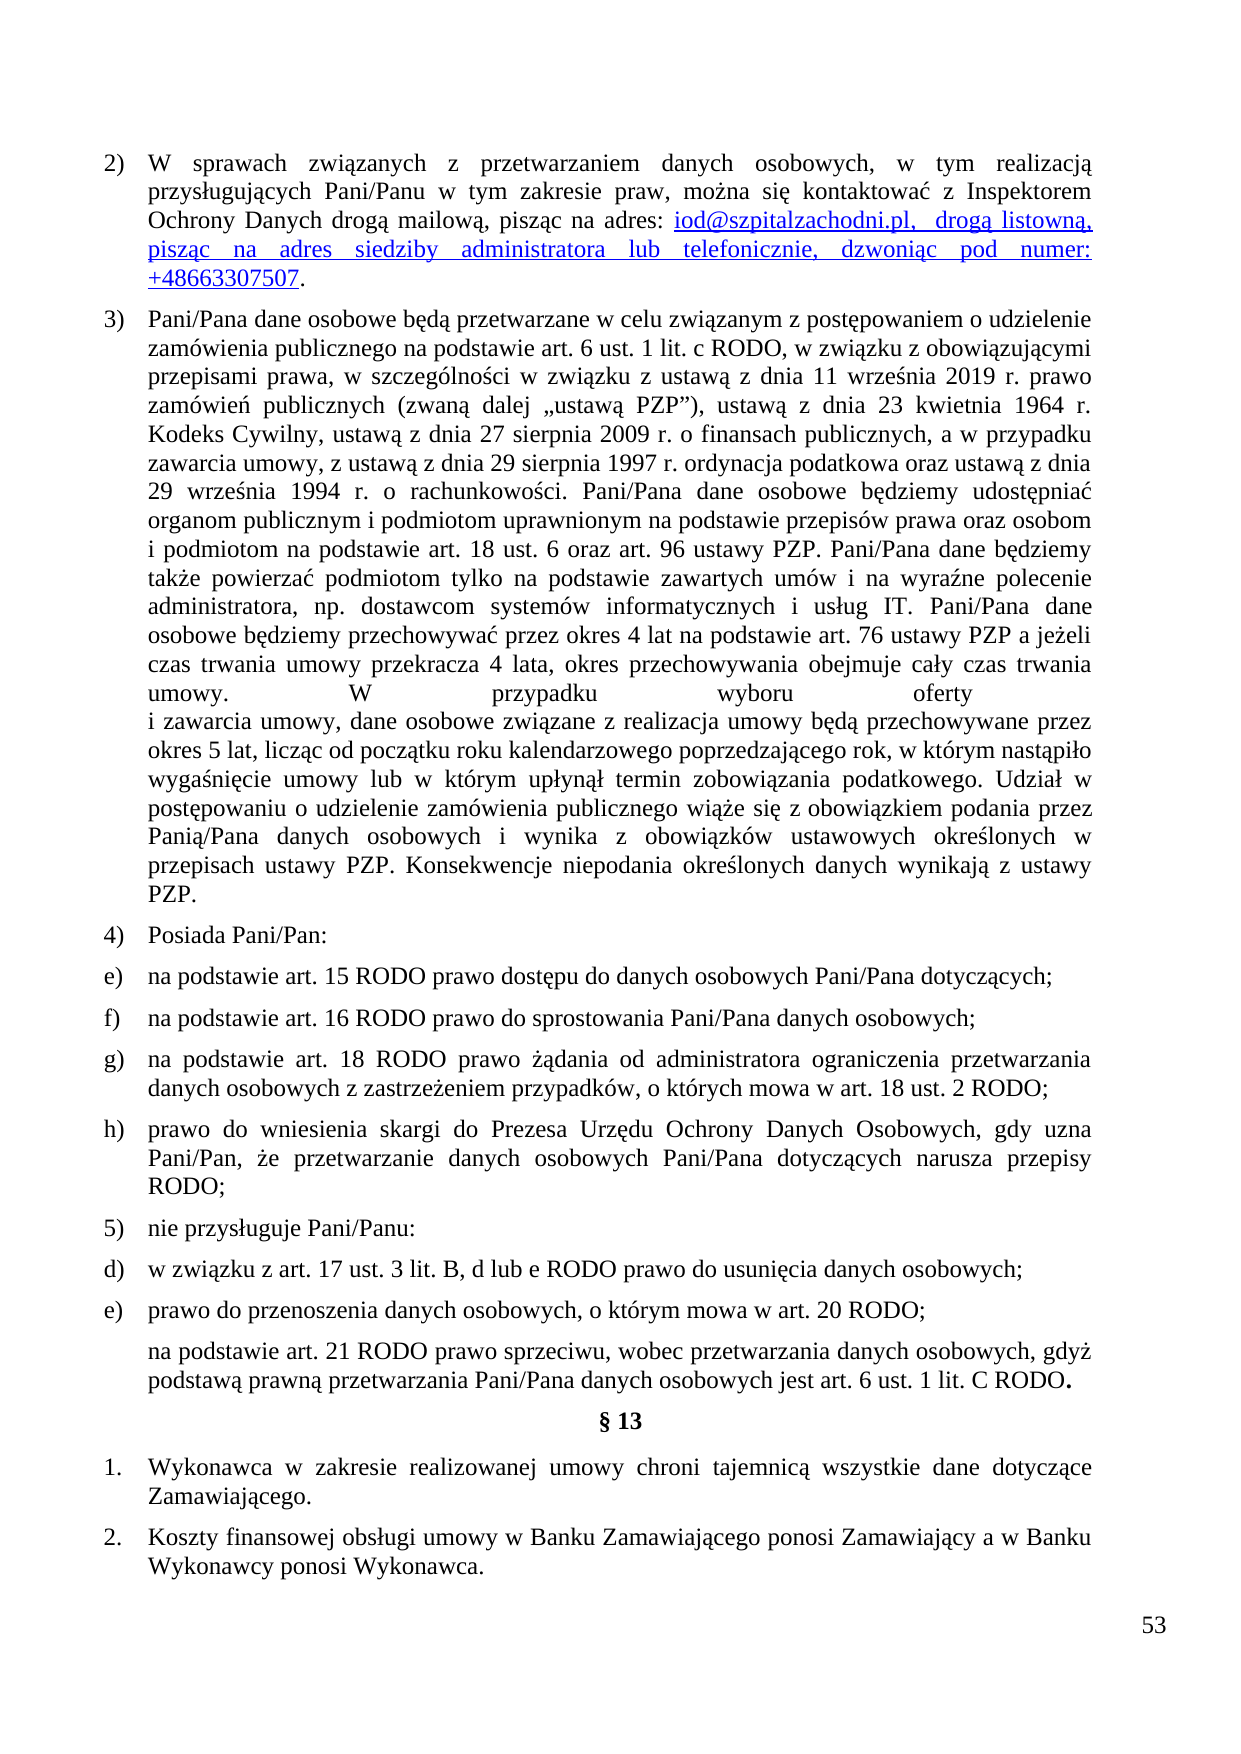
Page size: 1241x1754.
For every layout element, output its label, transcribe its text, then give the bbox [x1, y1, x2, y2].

text § 13 [148, 1406, 1092, 1435]
list na podstawie art. 15 RODO prawo dostępu do danych osobowych Pani/Pana dotyczących; [103, 961, 1092, 990]
list prawo do wniesienia skargi do Prezesa Urzędu Ochrony Danych Osobowych, gdy uzna Pani/Pan, że przetwarzanie danych osobowych Pani/Pana dotyczących narusza przepisy RODO; [103, 1114, 1092, 1200]
list Koszty finansowej obsługi umowy w Banku Zamawiającego ponosi Zamawiający a w Banku Wykonawcy ponosi Wykonawca. [103, 1522, 1092, 1579]
list na podstawie art. 18 RODO prawo żądania od administratora ograniczenia przetwarzania danych osobowych z zastrzeżeniem przypadków, o których mowa w art. 18 ust. 2 RODO; [103, 1044, 1092, 1101]
list Wykonawca w zakresie realizowanej umowy chroni tajemnicą wszystkie dane dotyczące Zamawiającego. [103, 1452, 1092, 1509]
list nie przysługuje Pani/Panu: [103, 1213, 1092, 1241]
list Pani/Pana dane osobowe będą przetwarzane w celu związanym z postępowaniem o udzielenie zamówienia publicznego na podstawie art. 6 ust. 1 lit. c RODO, w związku z obowiązującymi przepisami prawa, w szczególności w związku z ustawą z dnia 11 września 2019 r. prawo zamówień publicznych (zwaną dalej „ustawą PZP”), ustawą z dnia 23 kwietnia 1964 r. Kodeks Cywilny, ustawą z dnia 27 sierpnia 2009 r. o finansach publicznych, a w przypadku zawarcia umowy, z ustawą z dnia 29 sierpnia 1997 r. ordynacja podatkowa oraz ustawą z dnia 29 września 1994 r. o rachunkowości. Pani/Pana dane osobowe będziemy udostępniać organom publicznym i podmiotom uprawnionym na podstawie przepisów prawa oraz osobom i podmiotom na podstawie art. 18 ust. 6 oraz art. 96 ustawy PZP. Pani/Pana dane będziemy także powierzać podmiotom tylko na podstawie zawartych umów i na wyraźne polecenie administratora, np. dostawcom systemów informatycznych i usług IT. Pani/Pana dane osobowe będziemy przechowywać przez okres 4 lat na podstawie art. 76 ustawy PZP a jeżeli czas trwania umowy przekracza 4 lata, okres przechowywania obejmuje cały czas trwania umowy. W przypadku wyboru oferty i zawarcia umowy, dane osobowe związane z realizacja umowy będą przechowywane przez okres 5 lat, licząc od początku roku kalendarzowego poprzedzającego rok, w którym nastąpiło wygaśnięcie umowy lub w którym upłynął termin zobowiązania podatkowego. Udział w postępowaniu o udzielenie zamówienia publicznego wiąże się z obowiązkiem podania przez Panią/Pana danych osobowych i wynika z obowiązków ustawowych określonych w przepisach ustawy PZP. Konsekwencje niepodania określonych danych wynikają z ustawy PZP. [103, 304, 1092, 908]
list na podstawie art. 16 RODO prawo do sprostowania Pani/Pana danych osobowych; [103, 1003, 1092, 1031]
text na podstawie art. 21 RODO prawo sprzeciwu, wobec przetwarzania danych osobowych, gdyż podstawą prawną przetwarzania Pani/Pana danych osobowych jest art. 6 ust. 1 lit. C RODO. [148, 1336, 1092, 1394]
list w związku z art. 17 ust. 3 lit. B, d lub e RODO prawo do usunięcia danych osobowych; [103, 1254, 1092, 1283]
list W sprawach związanych z przetwarzaniem danych osobowych, w tym realizacją przysługujących Pani/Panu w tym zakresie praw, można się kontaktować z Inspektorem Ochrony Danych drogą mailową, pisząc na adres: iod@szpitalzachodni.pl, drogą listowną, pisząc na adres siedziby administratora lub telefonicznie, dzwoniąc pod numer: +48663307507. [103, 148, 1092, 291]
list Posiada Pani/Pan: [103, 920, 1092, 949]
list prawo do przenoszenia danych osobowych, o którym mowa w art. 20 RODO; [103, 1295, 1092, 1324]
